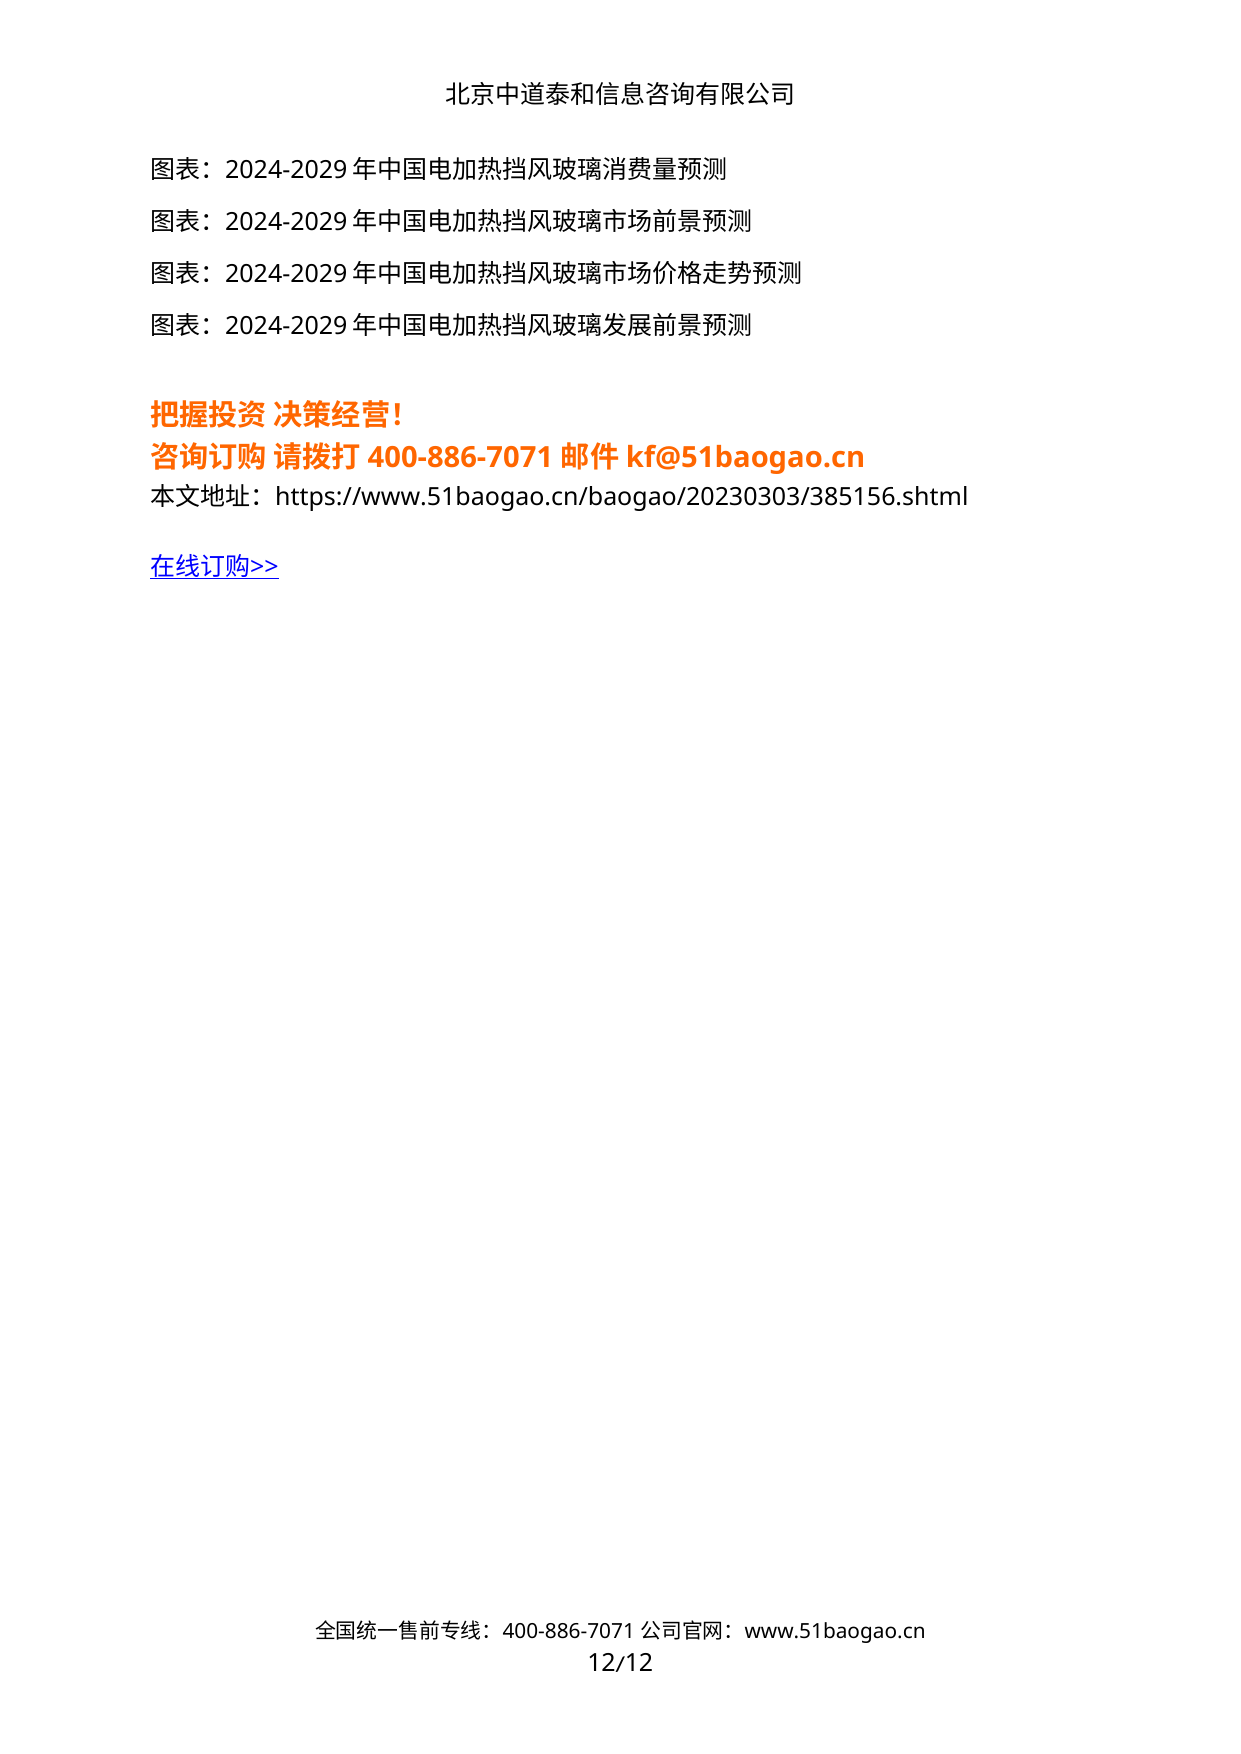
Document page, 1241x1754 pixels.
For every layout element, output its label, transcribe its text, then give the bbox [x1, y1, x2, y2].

text 图表：2024-2029年中国电加热挡风玻璃市场前景预测 [150, 202, 1090, 238]
text 图表：2024-2029年中国电加热挡风玻璃发展前景预测 [150, 306, 1090, 342]
text 在线订购>> [150, 512, 1090, 583]
text 图表：2024-2029年中国电加热挡风玻璃市场价格走势预测 [150, 254, 1090, 290]
text 图表：2024-2029年中国电加热挡风玻璃消费量预测 [150, 150, 1090, 186]
text 把握投资 决策经营！咨询订购 请拨打 400-886-7071 邮件 kf@51baogao.cn本文地址：https://www.51baogao.cn/baogao/20230303/385156.shtml [150, 357, 1090, 512]
